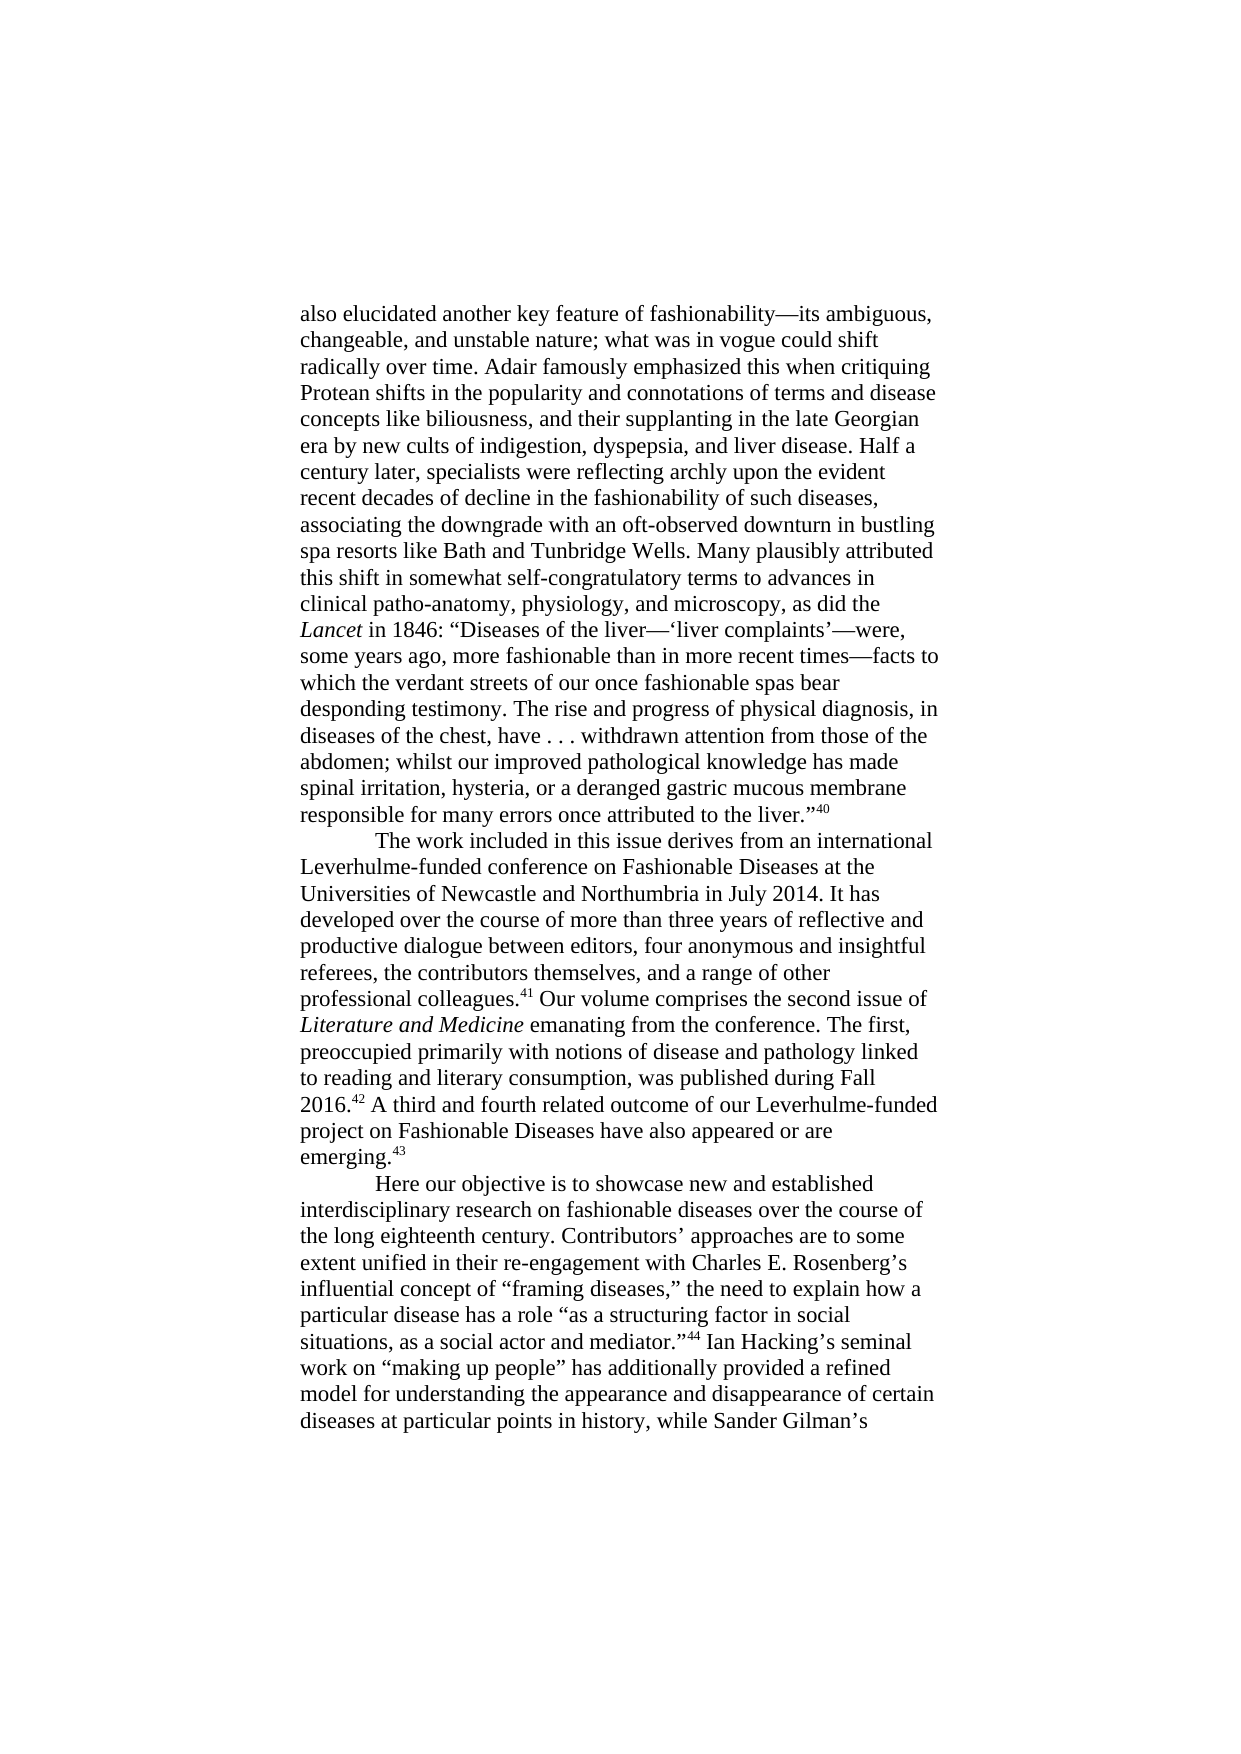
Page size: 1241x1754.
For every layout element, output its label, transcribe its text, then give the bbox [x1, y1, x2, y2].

text The work included in this issue derives from an international Leverhulme-funded conference on Fashionable Diseases at the Universities of Newcastle and Northumbria in July 2014. It has developed over the course of more than three years of reflective and productive dialogue between editors, four anonymous and insightful referees, the contributors themselves, and a range of other professional colleagues. Our volume comprises the second issue of Literature and Medicine emanating from the conference. The first, preoccupied primarily with notions of disease and pathology linked to reading and literary consumption, was published during Fall 2016. A third and fourth related outcome of our Leverhulme-funded project on Fashionable Diseases have also appeared or are emerging. [300, 827, 940, 1170]
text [300, 1170, 940, 1433]
